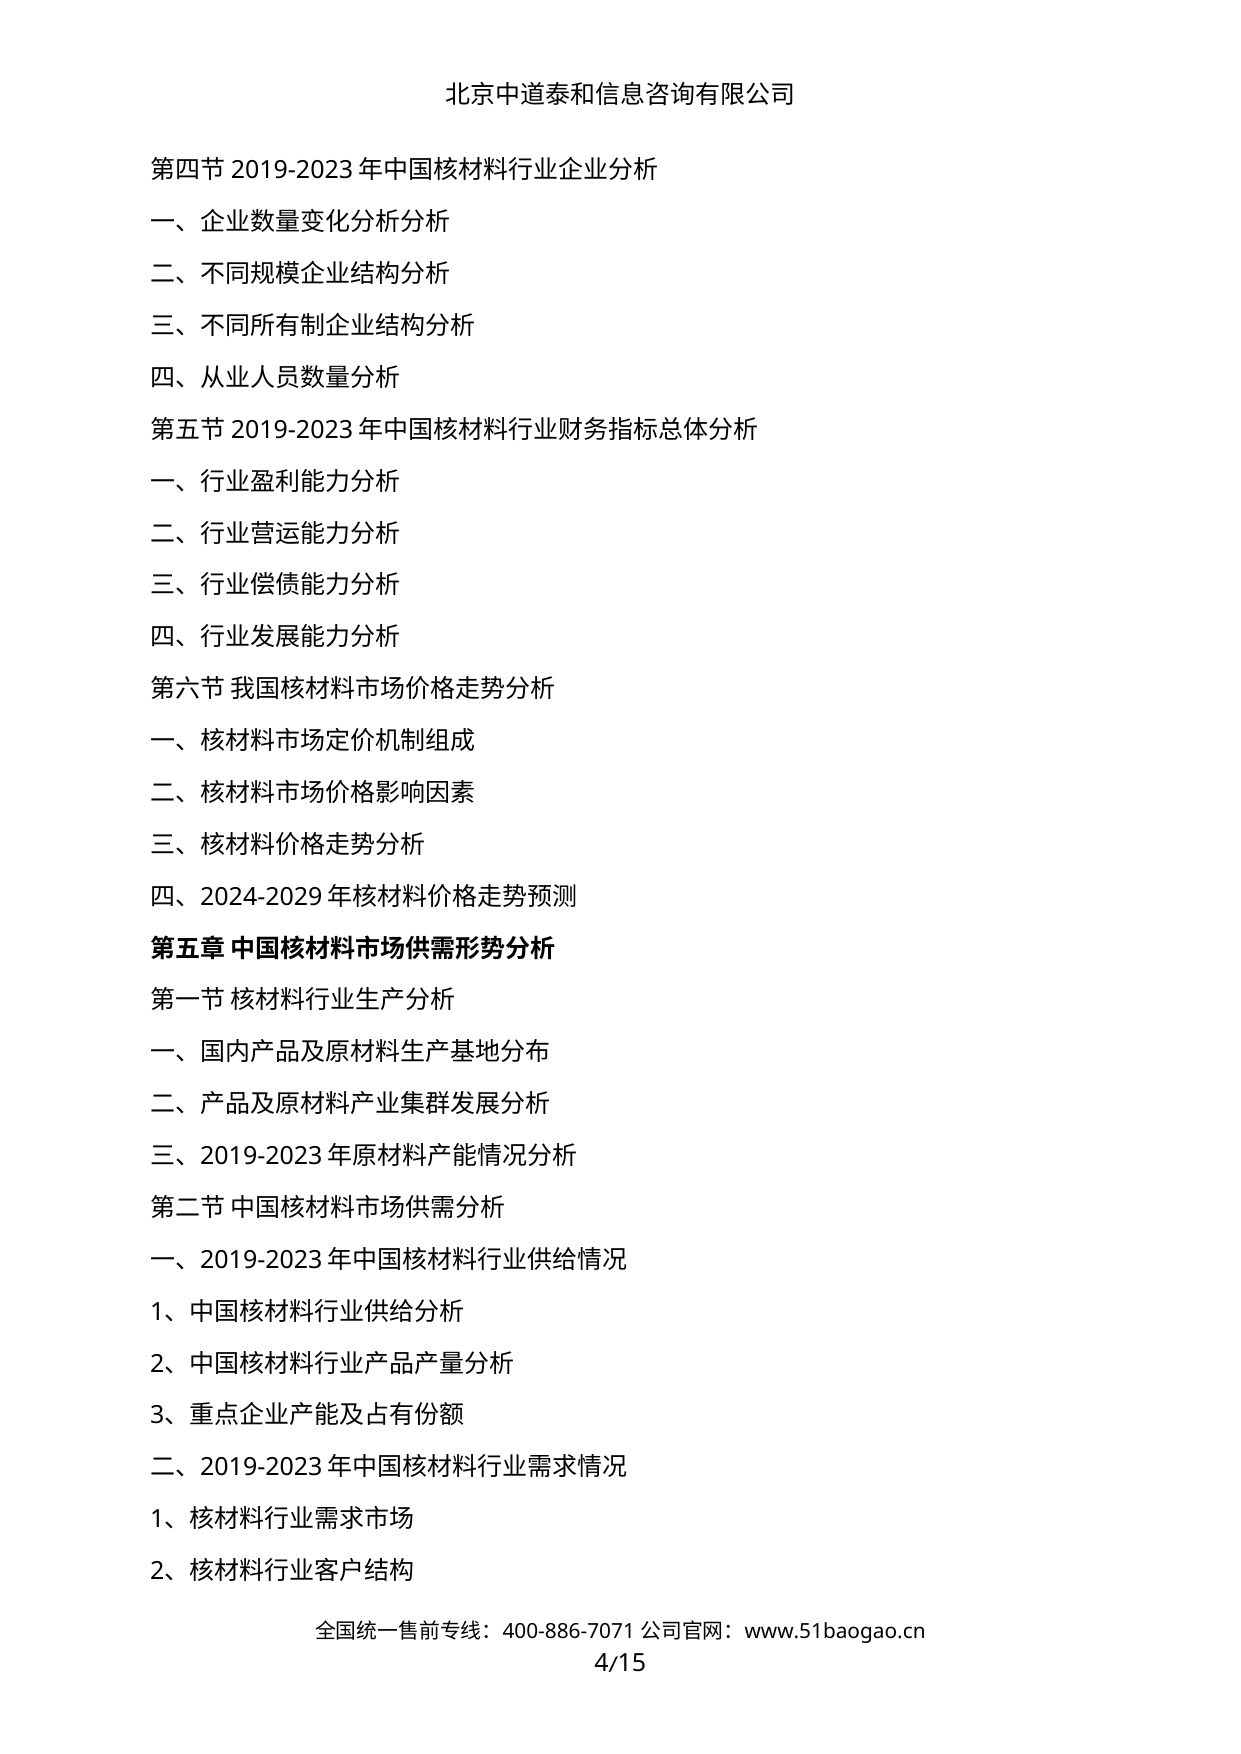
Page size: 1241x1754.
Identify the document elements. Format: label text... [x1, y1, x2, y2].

text 四、2024-2029年核材料价格走势预测 [150, 876, 1090, 912]
text 三、2019-2023年原材料产能情况分析 [150, 1136, 1090, 1172]
text 一、企业数量变化分析分析 [150, 202, 1090, 238]
text 二、核材料市场价格影响因素 [150, 772, 1090, 809]
text 1、核材料行业需求市场 [150, 1499, 1090, 1535]
text 一、2019-2023年中国核材料行业供给情况 [150, 1239, 1090, 1276]
text 一、国内产品及原材料生产基地分布 [150, 1032, 1090, 1068]
text 第六节 我国核材料市场价格走势分析 [150, 669, 1090, 705]
text 第一节 核材料行业生产分析 [150, 980, 1090, 1016]
text 二、行业营运能力分析 [150, 513, 1090, 549]
text 第五章 中国核材料市场供需形势分析 [150, 928, 1090, 964]
text 第二节 中国核材料市场供需分析 [150, 1187, 1090, 1224]
text 一、核材料市场定价机制组成 [150, 721, 1090, 757]
text 二、不同规模企业结构分析 [150, 254, 1090, 290]
text 三、核材料价格走势分析 [150, 824, 1090, 861]
text 2、中国核材料行业产品产量分析 [150, 1343, 1090, 1379]
text 二、产品及原材料产业集群发展分析 [150, 1084, 1090, 1120]
text 2、核材料行业客户结构 [150, 1551, 1090, 1587]
text 第四节 2019-2023年中国核材料行业企业分析 [150, 150, 1090, 186]
text 二、2019-2023年中国核材料行业需求情况 [150, 1447, 1090, 1483]
text 三、行业偿债能力分析 [150, 565, 1090, 601]
text 第五节 2019-2023年中国核材料行业财务指标总体分析 [150, 409, 1090, 446]
text 1、中国核材料行业供给分析 [150, 1291, 1090, 1327]
text 3、重点企业产能及占有份额 [150, 1395, 1090, 1431]
text 一、行业盈利能力分析 [150, 461, 1090, 497]
text 四、从业人员数量分析 [150, 357, 1090, 394]
text 四、行业发展能力分析 [150, 617, 1090, 653]
text 三、不同所有制企业结构分析 [150, 306, 1090, 342]
